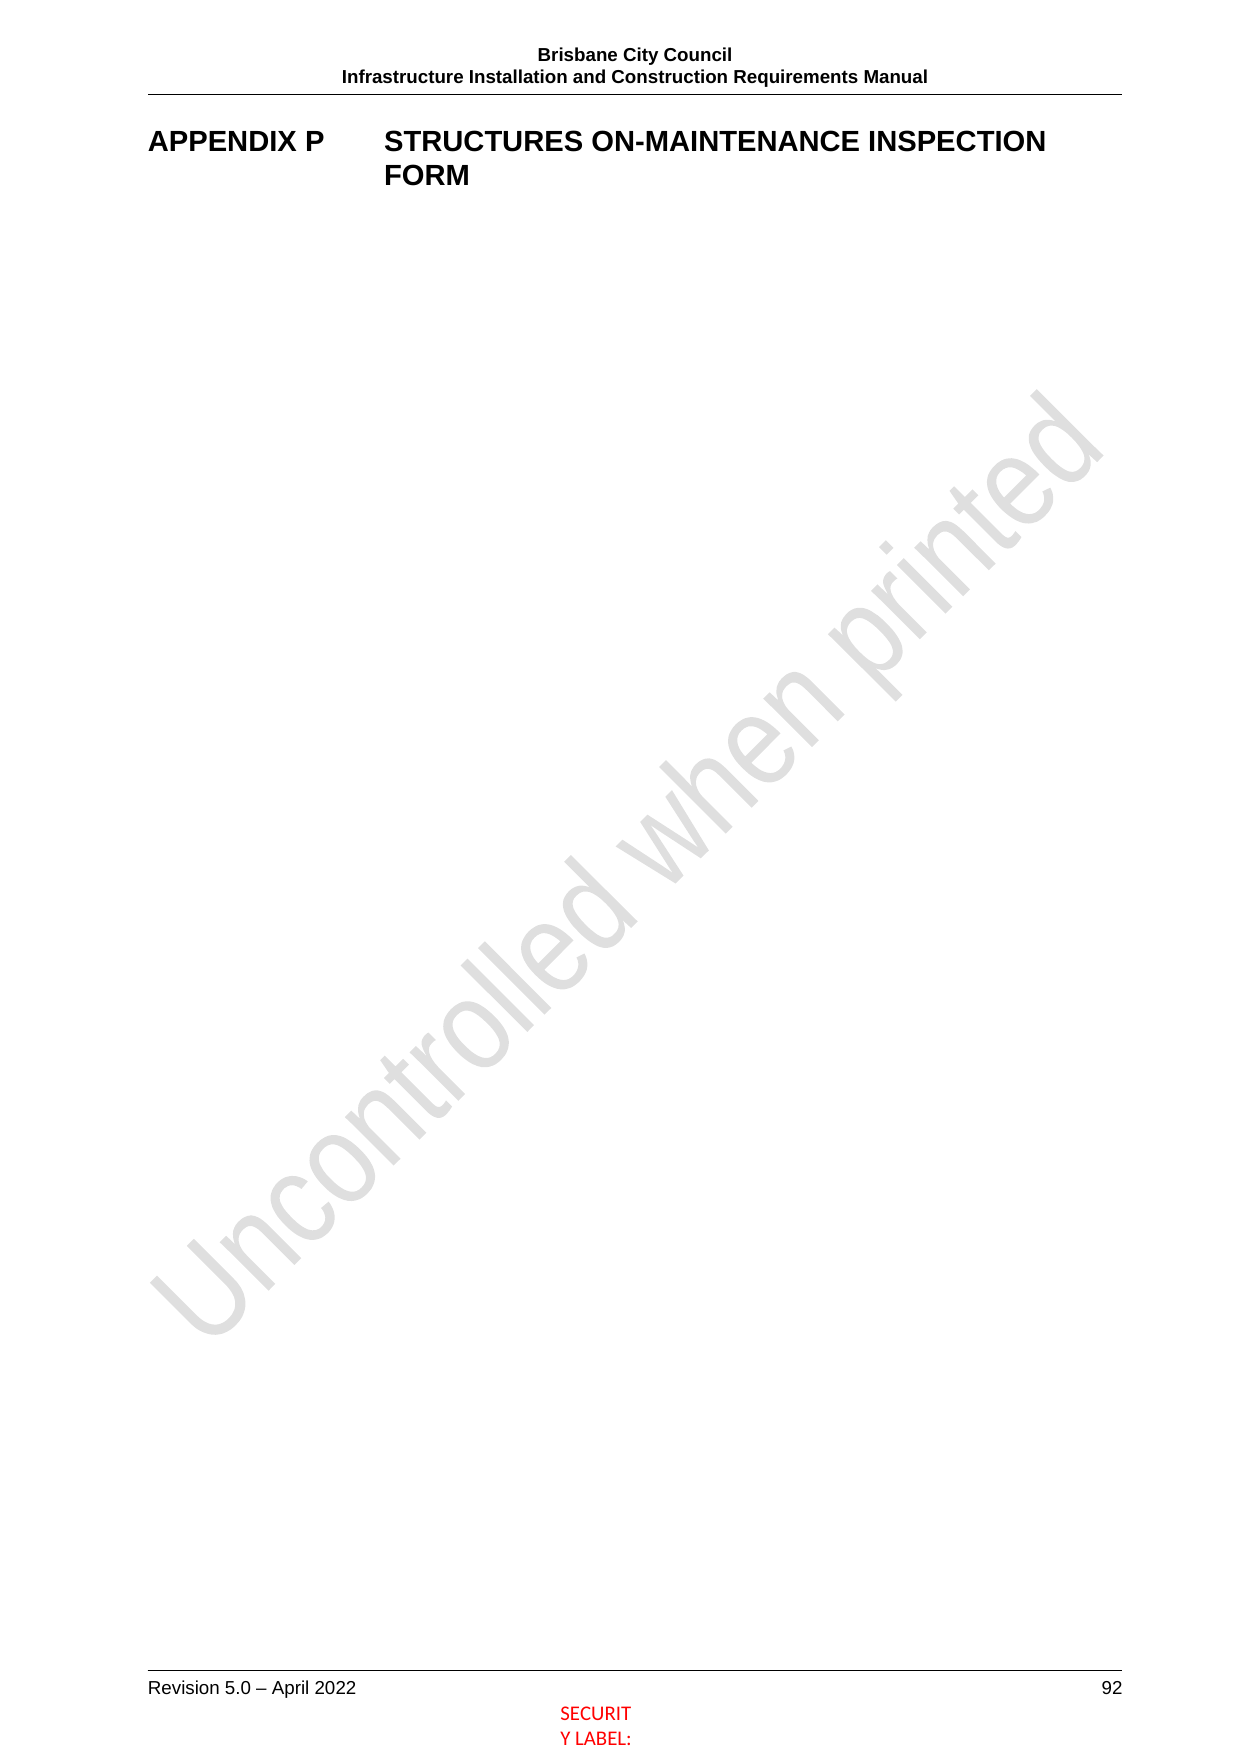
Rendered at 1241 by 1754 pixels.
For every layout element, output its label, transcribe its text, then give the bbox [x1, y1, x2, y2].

subtitle APPENDIX P STRUCTURES ON-MAINTENANCE INSPECTION FORM [148, 124, 1122, 191]
